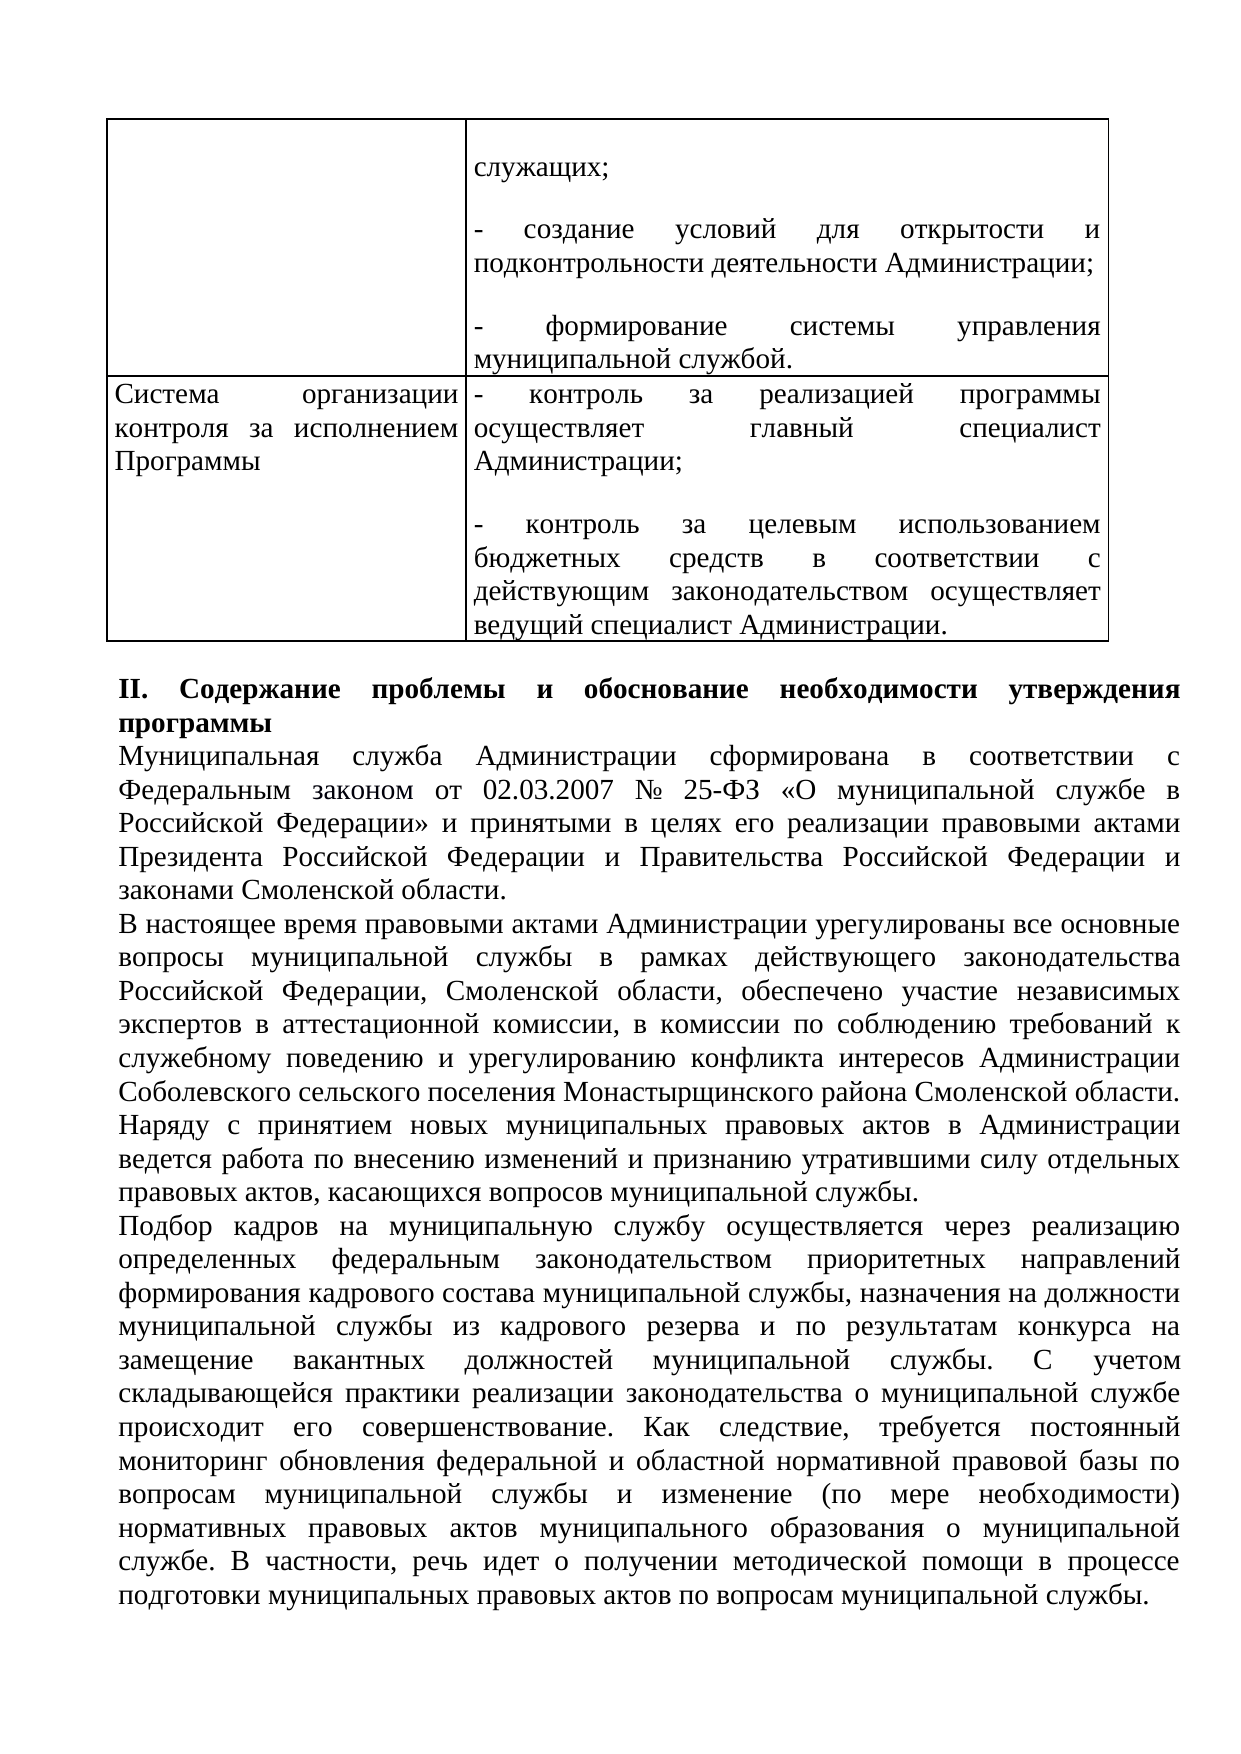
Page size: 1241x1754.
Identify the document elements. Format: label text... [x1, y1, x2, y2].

text Муниципальная служба Администрации сформирована в соответствии с Федеральным законом от 02.03.2007 № 25-ФЗ «О муниципальной службе в Российской Федерации» и принятыми в целях его реализации правовыми актами Президента Российской Федерации и Правительства Российской Федерации и законами Смоленской области. [118, 738, 1181, 906]
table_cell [467, 120, 1108, 375]
text Подбор кадров на муниципальную службу осуществляется через реализацию определенных федеральным законодательством приоритетных направлений формирования кадрового состава муниципальной службы, назначения на должности муниципальной службы из кадрового резерва и по результатам конкурса на замещение вакантных должностей муниципальной службы. С учетом складывающейся практики реализации законодательства о муниципальной службе происходит его совершенствование. Как следствие, требуется постоянный мониторинг обновления федеральной и областной нормативной правовой базы по вопросам муниципальной службы и изменение (по мере необходимости) нормативных правовых актов муниципального образования о муниципальной службе. В частности, речь идет о получении методической помощи в процессе подготовки муниципальных правовых актов по вопросам муниципальной службы. [118, 1208, 1181, 1610]
text В настоящее время правовыми актами Администрации урегулированы все основные вопросы муниципальной службы в рамках действующего законодательства Российской Федерации, Смоленской области, обеспечено участие независимых экспертов в аттестационной комиссии, в комиссии по соблюдению требований к служебному поведению и урегулированию конфликта интересов Администрации Соболевского сельского поселения Монастырщинского района Смоленской области. [118, 906, 1181, 1107]
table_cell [108, 120, 465, 375]
table_cell Система организации контроля за исполнением Программы [108, 377, 465, 640]
text II. Содержание проблемы и обоснование необходимости утверждения программы [118, 671, 1181, 738]
text Наряду с принятием новых муниципальных правовых актов в Администрации ведется работа по внесению изменений и признанию утратившими силу отдельных правовых актов, касающихся вопросов муниципальной службы. [118, 1107, 1181, 1208]
table_cell - контроль за реализацией программы осуществляет главный специалист Администрации; - контроль за целевым использованием бюджетных средств в соответствии с действующим законодательством осуществляет ведущий специалист Администрации. [467, 377, 1108, 640]
